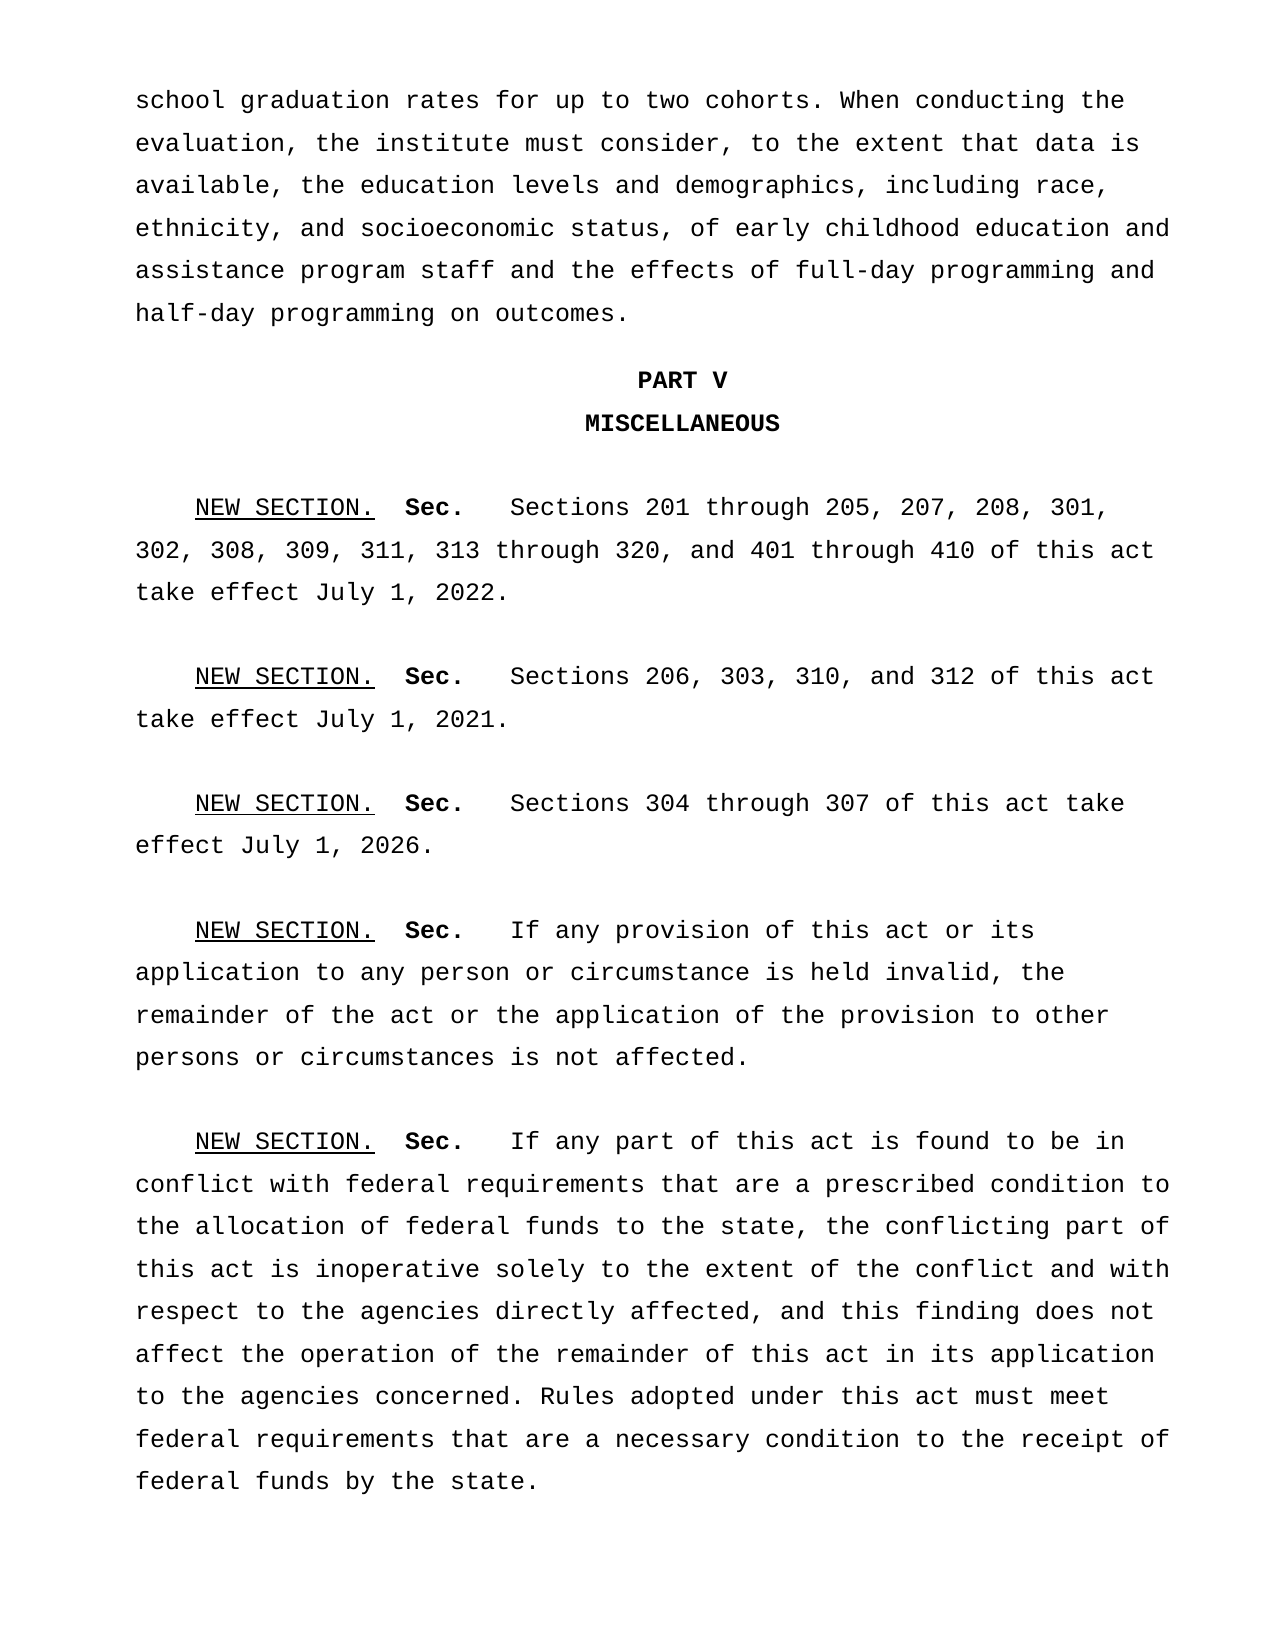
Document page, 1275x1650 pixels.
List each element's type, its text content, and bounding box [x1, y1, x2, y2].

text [135, 75, 1170, 330]
text PART V [135, 355, 1170, 397]
text NEW SECTION. Sec. Sections 304 through 307 of this act take effect July 1, 2026. [135, 777, 1170, 862]
text NEW SECTION. Sec. If any provision of this act or its application to any person or circumstance is held invalid, the remainder of the act or the application of the provision to other persons or circumstances is not affected. [135, 904, 1170, 1074]
text NEW SECTION. Sec. If any part of this act is found to be in conflict with federal requirements that are a prescribed condition to the allocation of federal funds to the state, the conflicting part of this act is inoperative solely to the extent of the conflict and with respect to the agencies directly affected, and this finding does not affect the operation of the remainder of this act in its application to the agencies concerned. Rules adopted under this act must meet federal requirements that are a necessary condition to the receipt of federal funds by the state. [135, 1116, 1170, 1498]
text NEW SECTION. Sec. Sections 206, 303, 310, and 312 of this act take effect July 1, 2021. [135, 651, 1170, 736]
text MISCELLANEOUS [135, 397, 1170, 440]
text NEW SECTION. Sec. Sections 201 through 205, 207, 208, 301, 302, 308, 309, 311, 313 through 320, and 401 through 410 of this act take effect July 1, 2022. [135, 482, 1170, 609]
